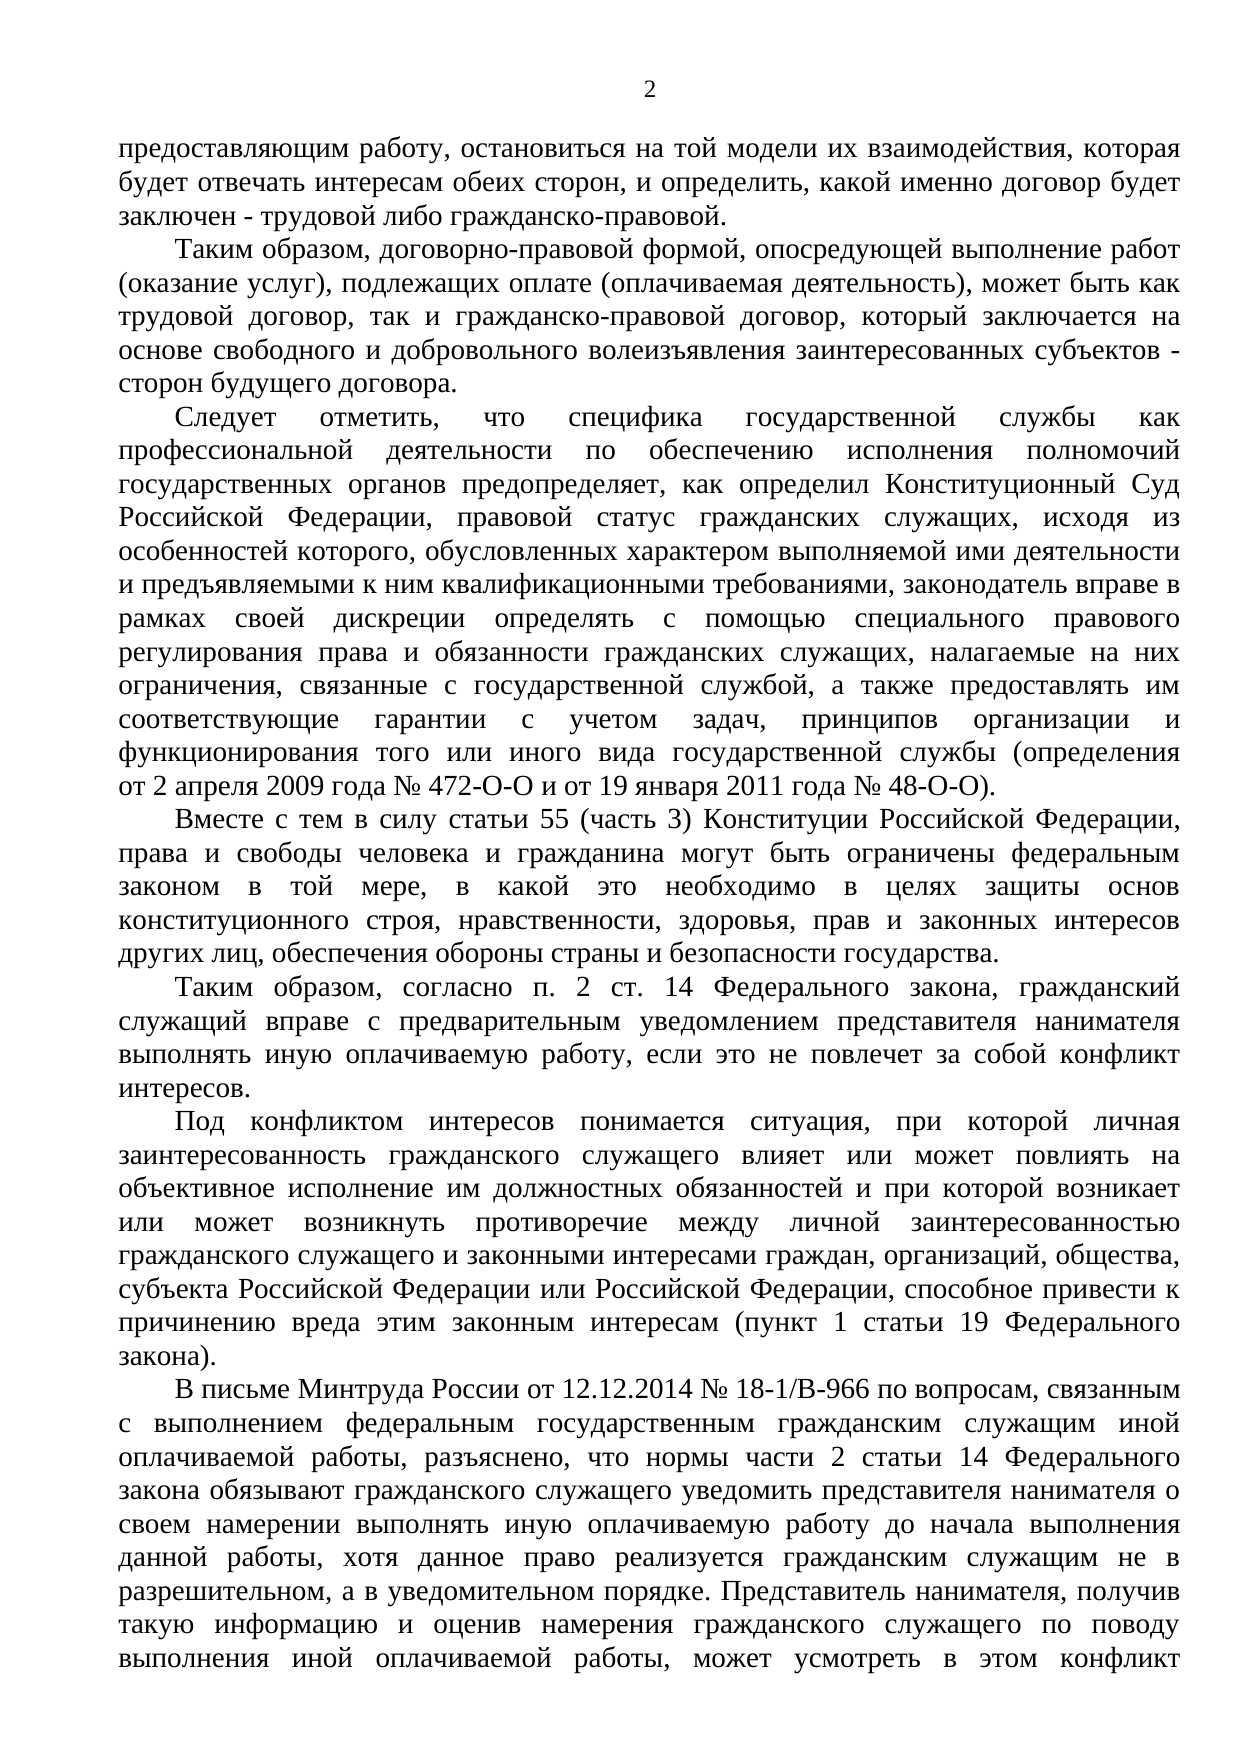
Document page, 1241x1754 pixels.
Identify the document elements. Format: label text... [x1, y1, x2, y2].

text Под конфликтом интересов понимается ситуация, при которой личная заинтересованность гражданского служащего влияет или может повлиять на объективное исполнение им должностных обязанностей и при которой возникает или может возникнуть противоречие между личной заинтересованностью гражданского служащего и законными интересами граждан, организаций, общества, субъекта Российской Федерации или Российской Федерации, способное привести к причинению вреда этим законным интересам (пункт 1 статьи 19 Федерального закона). [118, 1103, 1181, 1372]
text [118, 131, 1181, 231]
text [118, 1372, 1181, 1673]
text Таким образом, согласно п. 2 ст. 14 Федерального закона, гражданский служащий вправе с предварительным уведомлением представителя нанимателя выполнять иную оплачиваемую работу, если это не повлечет за собой конфликт интересов. [118, 969, 1181, 1103]
text Таким образом, договорно-правовой формой, опосредующей выполнение работ (оказание услуг), подлежащих оплате (оплачиваемая деятельность), может быть как трудовой договор, так и гражданско-правовой договор, который заключается на основе свободного и добровольного волеизъявления заинтересованных субъектов - сторон будущего договора. [118, 231, 1181, 399]
text Следует отметить, что специфика государственной службы как профессиональной деятельности по обеспечению исполнения полномочий государственных органов предопределяет, как определил Конституционный Суд Российской Федерации, правовой статус гражданских служащих, исходя из особенностей которого, обусловленных характером выполняемой ими деятельности и предъявляемыми к ним квалификационными требованиями, законодатель вправе в рамках своей дискреции определять с помощью специального правового регулирования права и обязанности гражданских служащих, налагаемые на них ограничения, связанные с государственной службой, а также предоставлять им соответствующие гарантии с учетом задач, принципов организации и функционирования того или иного вида государственной службы (определения от 2 апреля 2009 года № 472-О-О и от 19 января 2011 года № 48-О-О). [118, 399, 1181, 801]
text Вместе с тем в силу статьи 55 (часть 3) Конституции Российской Федерации, права и свободы человека и гражданина могут быть ограничены федеральным законом в той мере, в какой это необходимо в целях защиты основ конституционного строя, нравственности, здоровья, прав и законных интересов других лиц, обеспечения обороны страны и безопасности государства. [118, 801, 1181, 969]
